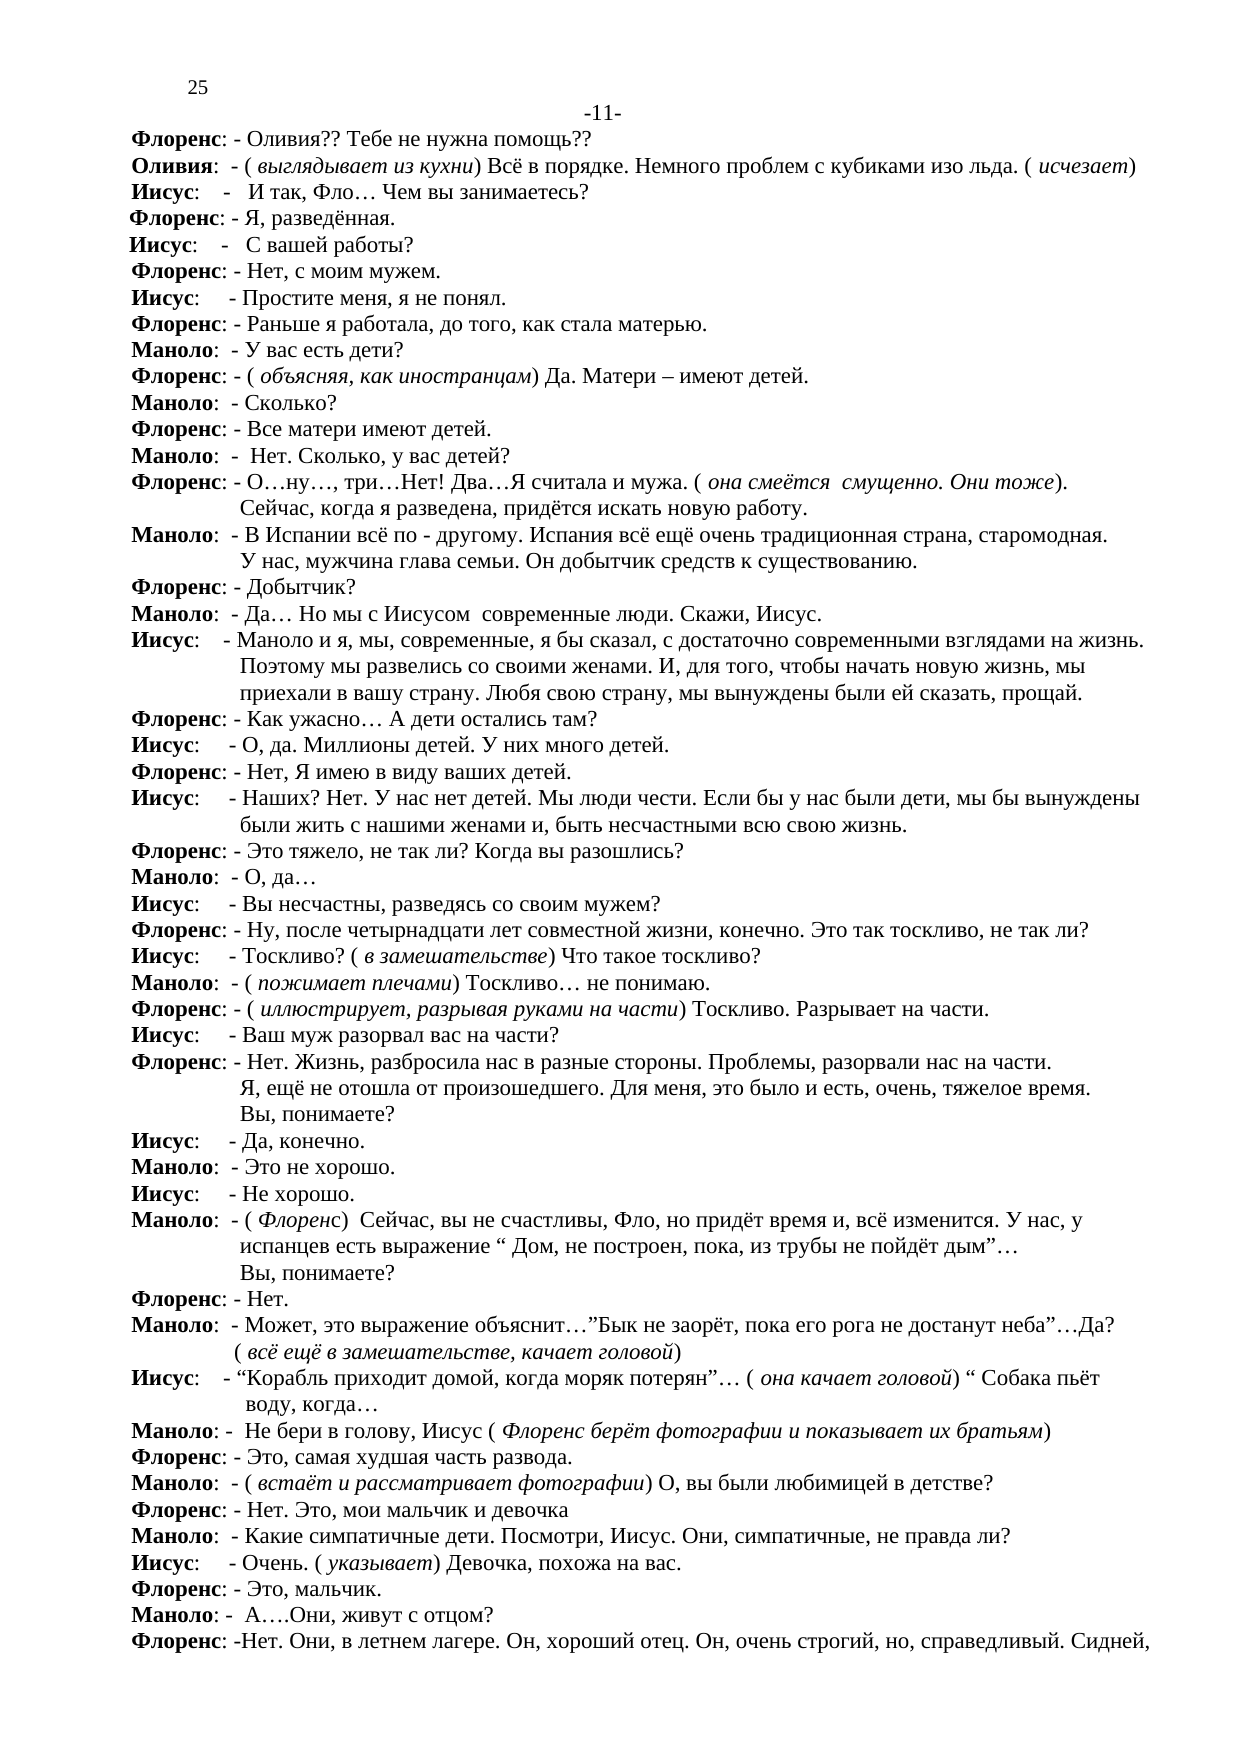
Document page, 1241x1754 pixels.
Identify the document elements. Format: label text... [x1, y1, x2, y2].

text Флоренс: - Нет, Я имею в виду ваших детей. [131, 758, 1200, 784]
text Иисус: - “Корабль приходит домой, когда моряк потерян”… ( она качает головой) “ Собака пьёт [131, 1364, 1200, 1390]
text Маноло: - Это не хорошо. [131, 1153, 1200, 1179]
text Маноло: - ( пожимает плечами) Тоскливо… не понимаю. [131, 969, 1200, 995]
text воду, когда… [131, 1390, 1200, 1417]
text ( всё ещё в замешательстве, качает головой) [131, 1338, 1200, 1364]
text Вы, понимаете? [131, 1101, 1200, 1127]
text Флоренс: - Добытчик? [131, 573, 1200, 600]
text Флоренс: - Нет. [131, 1285, 1200, 1311]
text Маноло: - В Испании всё по - другому. Испания всё ещё очень традиционная страна, старомодная. [131, 521, 1200, 547]
text Я, ещё не отошла от произошедшего. Для меня, это было и есть, очень, тяжелое время. [131, 1074, 1200, 1101]
text Флоренс: - ( объясняя, как иностранцам) Да. Матери – имеют детей. [131, 363, 1200, 389]
text Флоренс: - Нет, с моим мужем. [131, 257, 1200, 283]
text Маноло: - У вас есть дети? [131, 336, 1200, 363]
text Вы, понимаете? [131, 1259, 1200, 1285]
text Флоренс: - Нет. Жизнь, разбросила нас в разные стороны. Проблемы, разорвали нас на части. [131, 1048, 1200, 1074]
text Маноло: - Какие симпатичные дети. Посмотри, Иисус. Они, симпатичные, не правда ли? [131, 1522, 1200, 1548]
text Флоренс: - О…ну…, три…Нет! Два…Я считала и мужа. ( она смеётся смущенно. Они тоже). [131, 468, 1200, 494]
text Иисус: - И так, Фло… Чем вы занимаетесь? [131, 178, 1200, 204]
text Флоренс: - ( иллюстрирует, разрывая руками на части) Тоскливо. Разрывает на части. [131, 995, 1200, 1021]
text Оливия: - ( выглядывает из кухни) Всё в порядке. Немного проблем с кубиками изо льда. ( исчезает) [131, 152, 1200, 178]
text Иисус: - С вашей работы? [37, 231, 1200, 257]
text были жить с нашими женами и, быть несчастными всю свою жизнь. [131, 811, 1200, 837]
text испанцев есть выражение “ Дом, не построен, пока, из трубы не пойдёт дым”… [131, 1232, 1200, 1259]
text Иисус: - Да, конечно. [131, 1127, 1200, 1153]
text Флоренс: - Я, разведённая. [37, 204, 1200, 231]
text Сейчас, когда я разведена, придётся искать новую работу. [131, 494, 1200, 521]
text Иисус: - Маноло и я, мы, современные, я бы сказал, с достаточно современными взглядами на жизнь. [131, 626, 1200, 652]
text Маноло: - Может, это выражение объяснит…”Бык не заорёт, пока его рога не достанут неба”…Да? [131, 1311, 1200, 1338]
text Маноло: - ( встаёт и рассматривает фотографии) О, вы были любимицей в детстве? [131, 1469, 1200, 1496]
text -11- [131, 99, 1200, 125]
text Флоренс: - Раньше я работала, до того, как стала матерью. [131, 310, 1200, 336]
text Маноло: - Нет. Сколько, у вас детей? [131, 442, 1200, 468]
text Маноло: - Не бери в голову, Иисус ( Флоренс берёт фотографии и показывает их братьям) [131, 1417, 1200, 1443]
text Поэтому мы развелись со своими женами. И, для того, чтобы начать новую жизнь, мы [131, 652, 1200, 679]
text Маноло: - Да… Но мы с Иисусом современные люди. Скажи, Иисус. [131, 600, 1200, 626]
text Иисус: - О, да. Миллионы детей. У них много детей. [131, 732, 1200, 758]
text Иисус: - Тоскливо? ( в замешательстве) Что такое тоскливо? [131, 942, 1200, 969]
text Иисус: - Наших? Нет. У нас нет детей. Мы люди чести. Если бы у нас были дети, мы бы вынуждены [131, 784, 1200, 811]
text Флоренс: -Нет. Они, в летнем лагере. Он, хороший отец. Он, очень строгий, но, справедливый. Сидней, [131, 1628, 1200, 1654]
text Маноло: - ( Флоренс) Сейчас, вы не счастливы, Фло, но придёт время и, всё изменится. У нас, у [131, 1206, 1200, 1232]
text Иисус: - Не хорошо. [131, 1179, 1200, 1206]
text Иисус: - Простите меня, я не понял. [131, 283, 1200, 310]
text Флоренс: - Это, мальчик. [131, 1575, 1200, 1601]
text Флоренс: - Оливия?? Тебе не нужна помощь?? [131, 125, 1200, 152]
text Маноло: - А….Они, живут с отцом? [131, 1601, 1200, 1628]
text Флоренс: - Это тяжело, не так ли? Когда вы разошлись? [131, 837, 1200, 863]
text Иисус: - Вы несчастны, разведясь со своим мужем? [131, 890, 1200, 916]
text Маноло: - Сколько? [131, 389, 1200, 415]
text Иисус: - Очень. ( указывает) Девочка, похожа на вас. [131, 1548, 1200, 1575]
text Флоренс: - Нет. Это, мои мальчик и девочка [131, 1496, 1200, 1522]
text Флоренс: - Все матери имеют детей. [131, 415, 1200, 442]
text Маноло: - О, да… [131, 863, 1200, 890]
text приехали в вашу страну. Любя свою страну, мы вынуждены были ей сказать, прощай. [131, 679, 1200, 705]
text Флоренс: - Ну, после четырнадцати лет совместной жизни, конечно. Это так тоскливо, не так ли? [131, 916, 1200, 942]
text Иисус: - Ваш муж разорвал вас на части? [131, 1021, 1200, 1048]
text Флоренс: - Как ужасно… А дети остались там? [131, 705, 1200, 732]
text У нас, мужчина глава семьи. Он добытчик средств к существованию. [131, 547, 1200, 573]
text Флоренс: - Это, самая худшая часть развода. [131, 1443, 1200, 1469]
